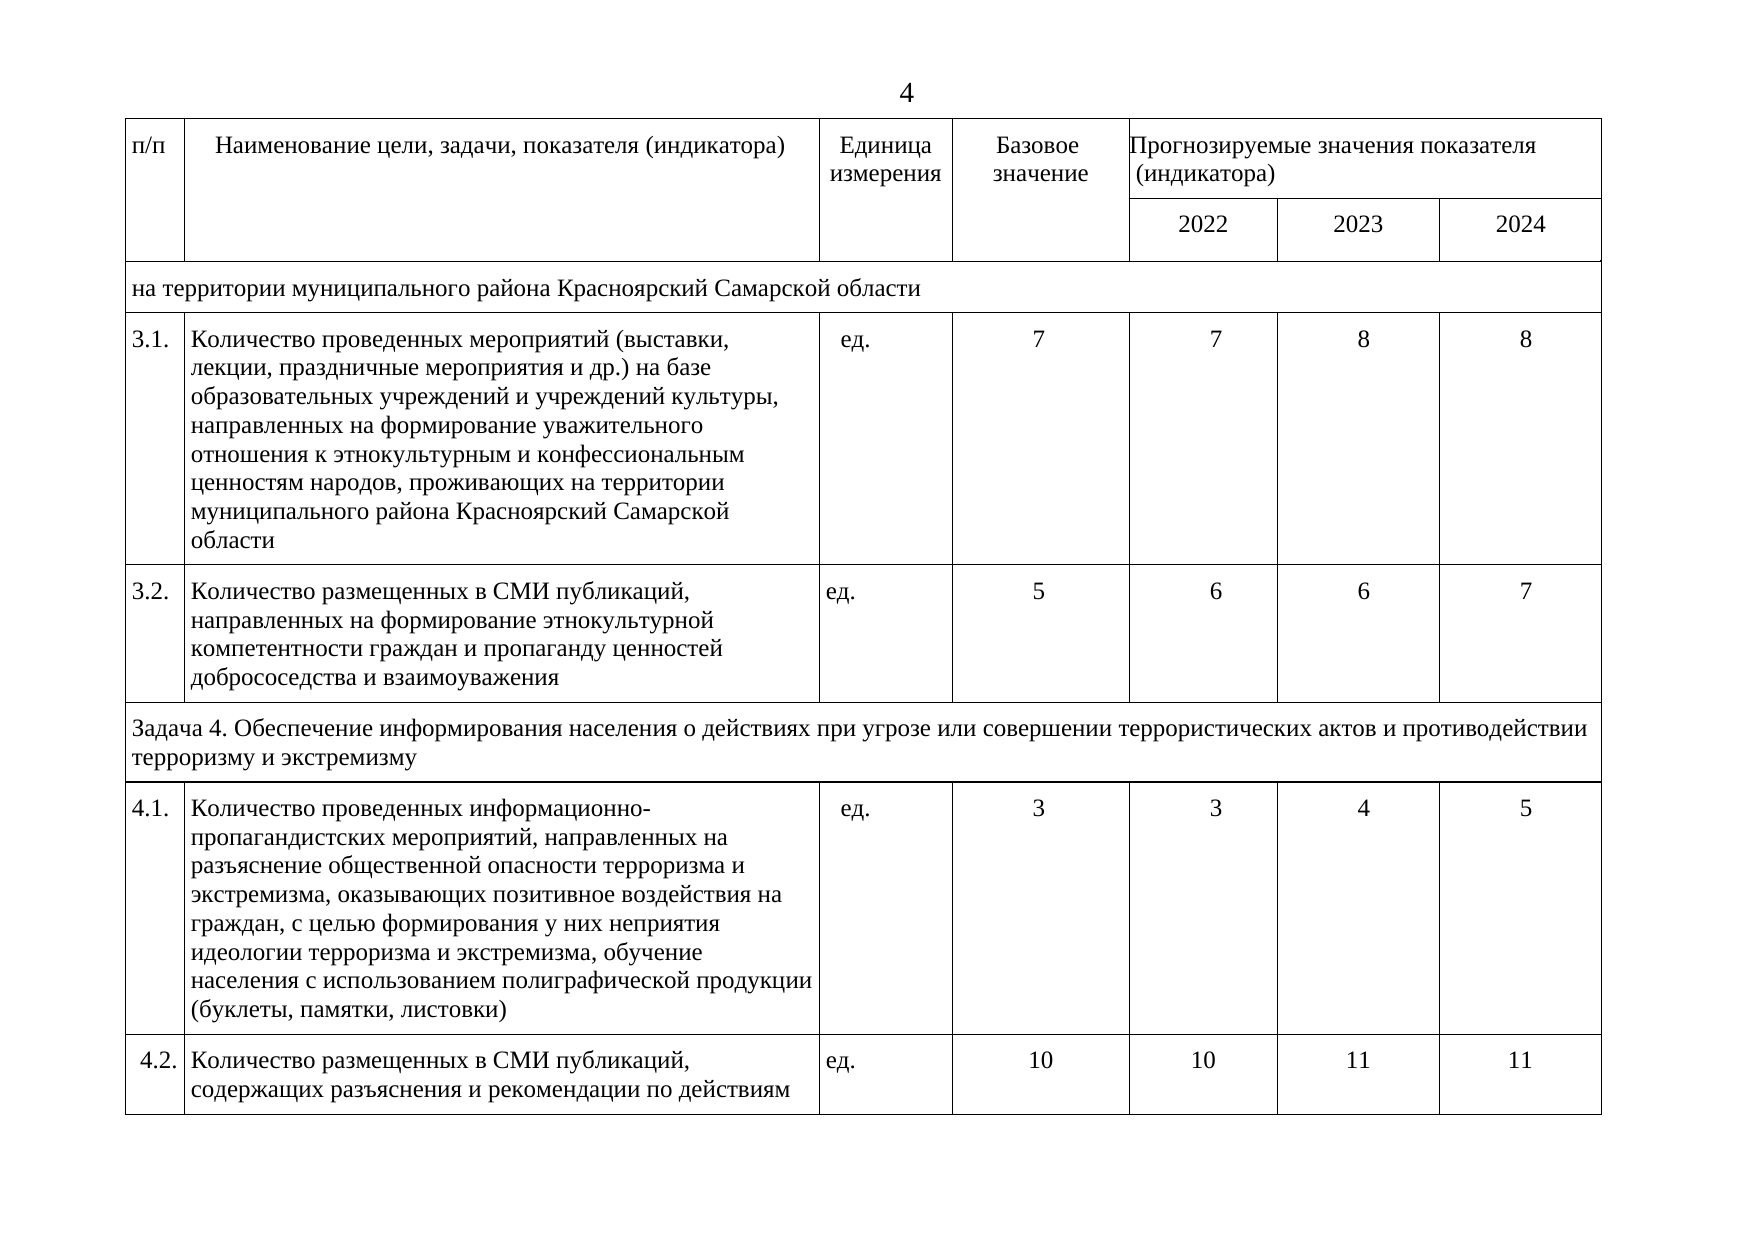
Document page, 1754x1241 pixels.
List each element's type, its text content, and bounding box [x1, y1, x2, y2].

table_cell 3.1. [126, 313, 184, 564]
table_header п/п [126, 119, 184, 261]
table_cell 4.2. [126, 1035, 184, 1113]
table_header Наименование цели, задачи, показателя (индикатора) [185, 119, 819, 261]
table_cell 8 [1440, 313, 1601, 564]
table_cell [126, 262, 1601, 312]
table_header Единица измерения [820, 119, 952, 261]
table_cell Количество проведенных мероприятий (выставки, лекции, праздничные мероприятия и др.) на базе образовательных учреждений и учреждений культуры, направленных на формирование уважительного отношения к этнокультурным и конфессиональным ценностям народов, проживающих на территории муниципального района Красноярский Самарской области [185, 313, 819, 564]
table_header Базовое значение [953, 119, 1129, 261]
table_cell 10 [1130, 1035, 1277, 1113]
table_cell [185, 1035, 819, 1113]
table_cell 4.1. [126, 783, 184, 1034]
table_cell ед. [820, 313, 952, 564]
table_cell 3 [953, 783, 1129, 1034]
table_cell Задача 4. Обеспечение информирования населения о действиях при угрозе или совершении террористических актов и противодействии терроризму и экстремизму [126, 703, 1601, 781]
table_cell 8 [1278, 313, 1439, 564]
table_cell 4 [1278, 783, 1439, 1034]
table_cell Количество размещенных в СМИ публикаций, направленных на формирование этнокультурной компетентности граждан и пропаганду ценностей добрососедства и взаимоуважения [185, 565, 819, 702]
table_cell ед. [820, 783, 952, 1034]
table_cell 2022 [1130, 199, 1277, 261]
table_cell 3.2. [126, 565, 184, 702]
table_cell 6 [1278, 565, 1439, 702]
table_cell 10 [953, 1035, 1129, 1113]
table_cell 2024 [1440, 199, 1601, 261]
table_header Прогнозируемые значения показателя (индикатора) [1130, 119, 1601, 198]
table_cell 11 [1278, 1035, 1439, 1113]
table_cell 6 [1130, 565, 1277, 702]
table_cell 7 [953, 313, 1129, 564]
table_cell 3 [1130, 783, 1277, 1034]
table_cell ед. [820, 1035, 952, 1113]
table_cell 5 [953, 565, 1129, 702]
table_cell 11 [1440, 1035, 1601, 1113]
table_cell ед. [820, 565, 952, 702]
table_cell 7 [1440, 565, 1601, 702]
table_cell 2023 [1278, 199, 1439, 261]
table_cell 5 [1440, 783, 1601, 1034]
table_cell Количество проведенных информационно-пропагандистских мероприятий, направленных на разъяснение общественной опасности терроризма и экстремизма, оказывающих позитивное воздействия на граждан, с целью формирования у них неприятия идеологии терроризма и экстремизма, обучение населения с использованием полиграфической продукции (буклеты, памятки, листовки) [185, 783, 819, 1034]
table_cell 7 [1130, 313, 1277, 564]
